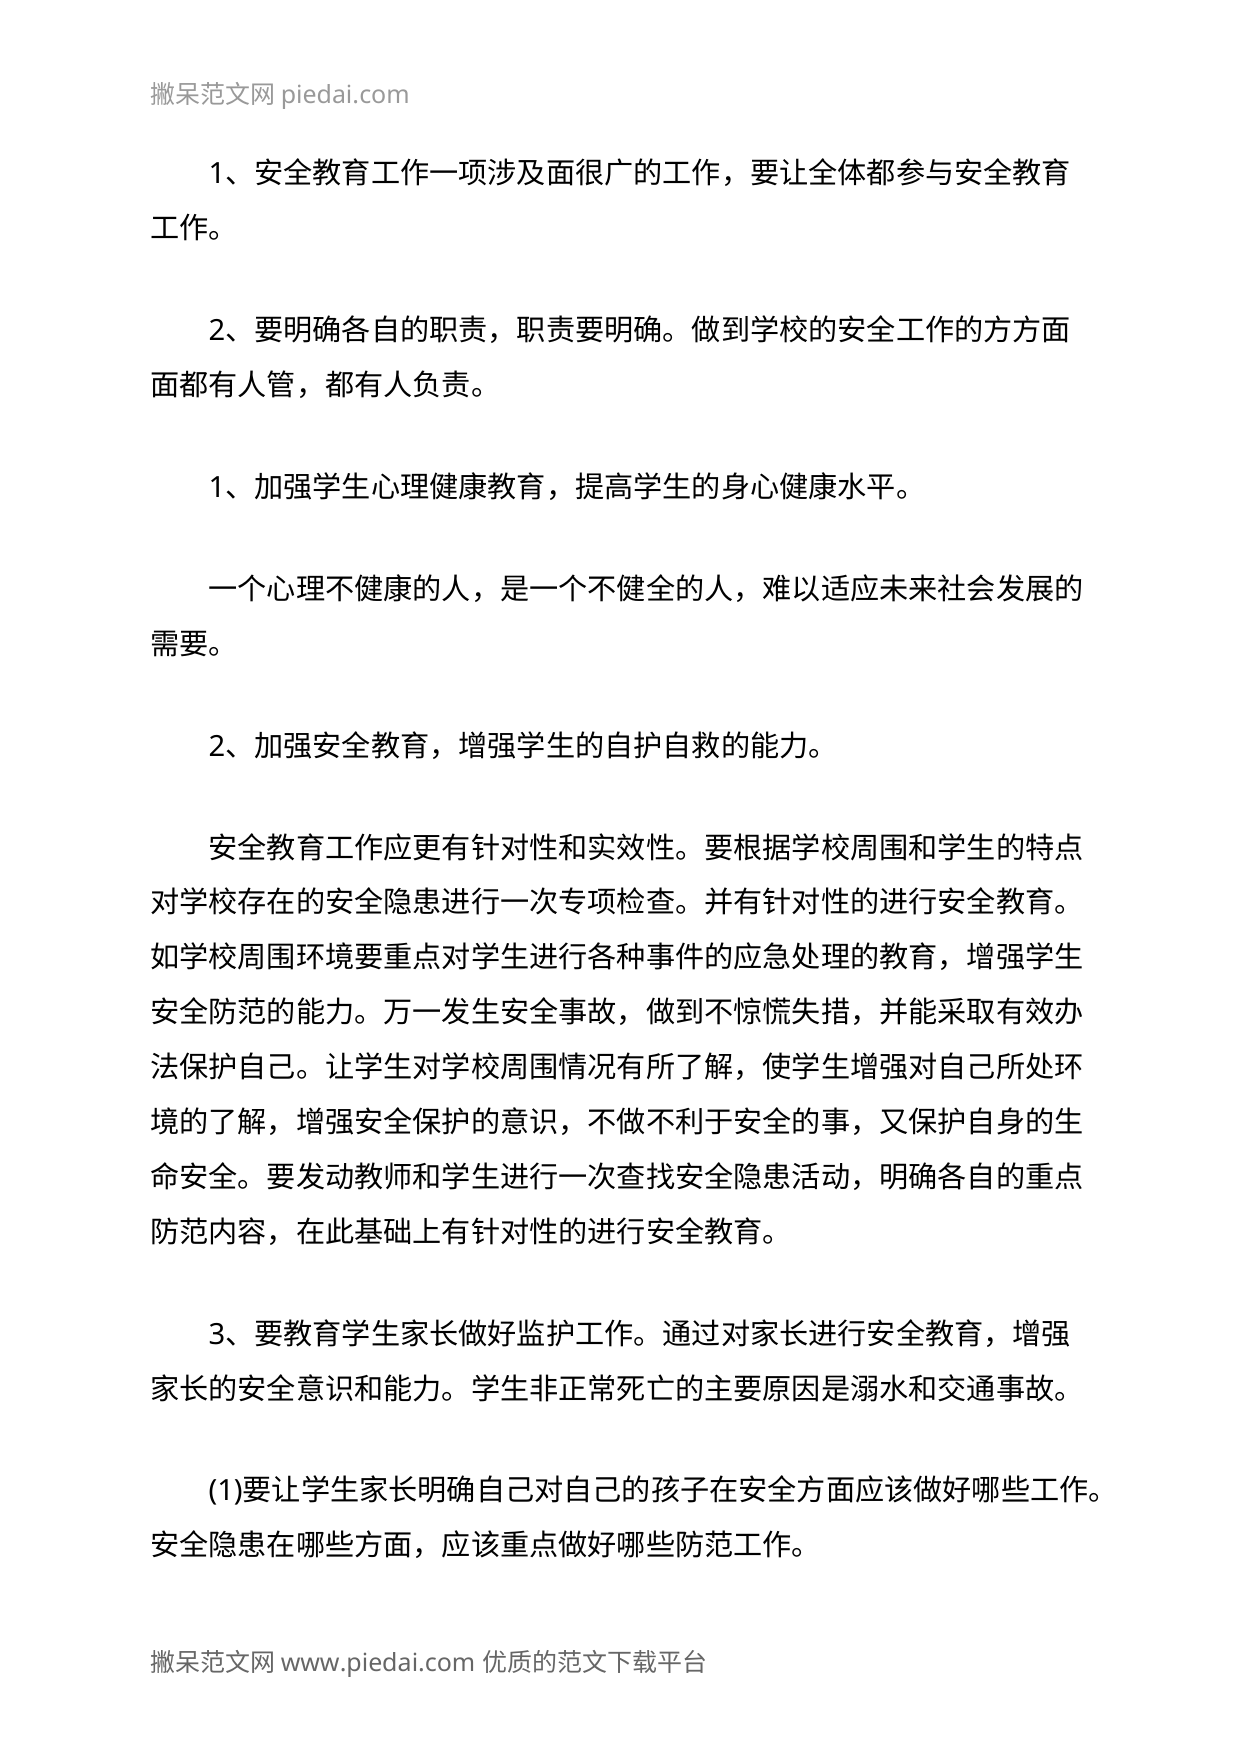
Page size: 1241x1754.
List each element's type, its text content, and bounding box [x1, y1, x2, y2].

text 1、加强学生心理健康教育，提高学生的身心健康水平。 [150, 463, 1090, 506]
text 2、要明确各自的职责，职责要明确。做到学校的安全工作的方方面面都有人管，都有人负责。 [150, 307, 1090, 404]
text 3、要教育学生家长做好监护工作。通过对家长进行安全教育，增强家长的安全意识和能力。学生非正常死亡的主要原因是溺水和交通事故。 [150, 1310, 1090, 1407]
text (1)要让学生家长明确自己对自己的孩子在安全方面应该做好哪些工作。安全隐患在哪些方面，应该重点做好哪些防范工作。 [150, 1467, 1090, 1564]
text 安全教育工作应更有针对性和实效性。要根据学校周围和学生的特点对学校存在的安全隐患进行一次专项检查。并有针对性的进行安全教育。如学校周围环境要重点对学生进行各种事件的应急处理的教育，增强学生安全防范的能力。万一发生安全事故，做到不惊慌失措，并能采取有效办法保护自己。让学生对学校周围情况有所了解，使学生增强对自己所处环境的了解，增强安全保护的意识，不做不利于安全的事，又保护自身的生命安全。要发动教师和学生进行一次查找安全隐患活动，明确各自的重点防范内容，在此基础上有针对性的进行安全教育。 [150, 824, 1090, 1251]
text 一个心理不健康的人，是一个不健全的人，难以适应未来社会发展的需要。 [150, 566, 1090, 663]
text 2、加强安全教育，增强学生的自护自救的能力。 [150, 722, 1090, 764]
text 1、安全教育工作一项涉及面很广的工作，要让全体都参与安全教育工作。 [150, 150, 1090, 247]
